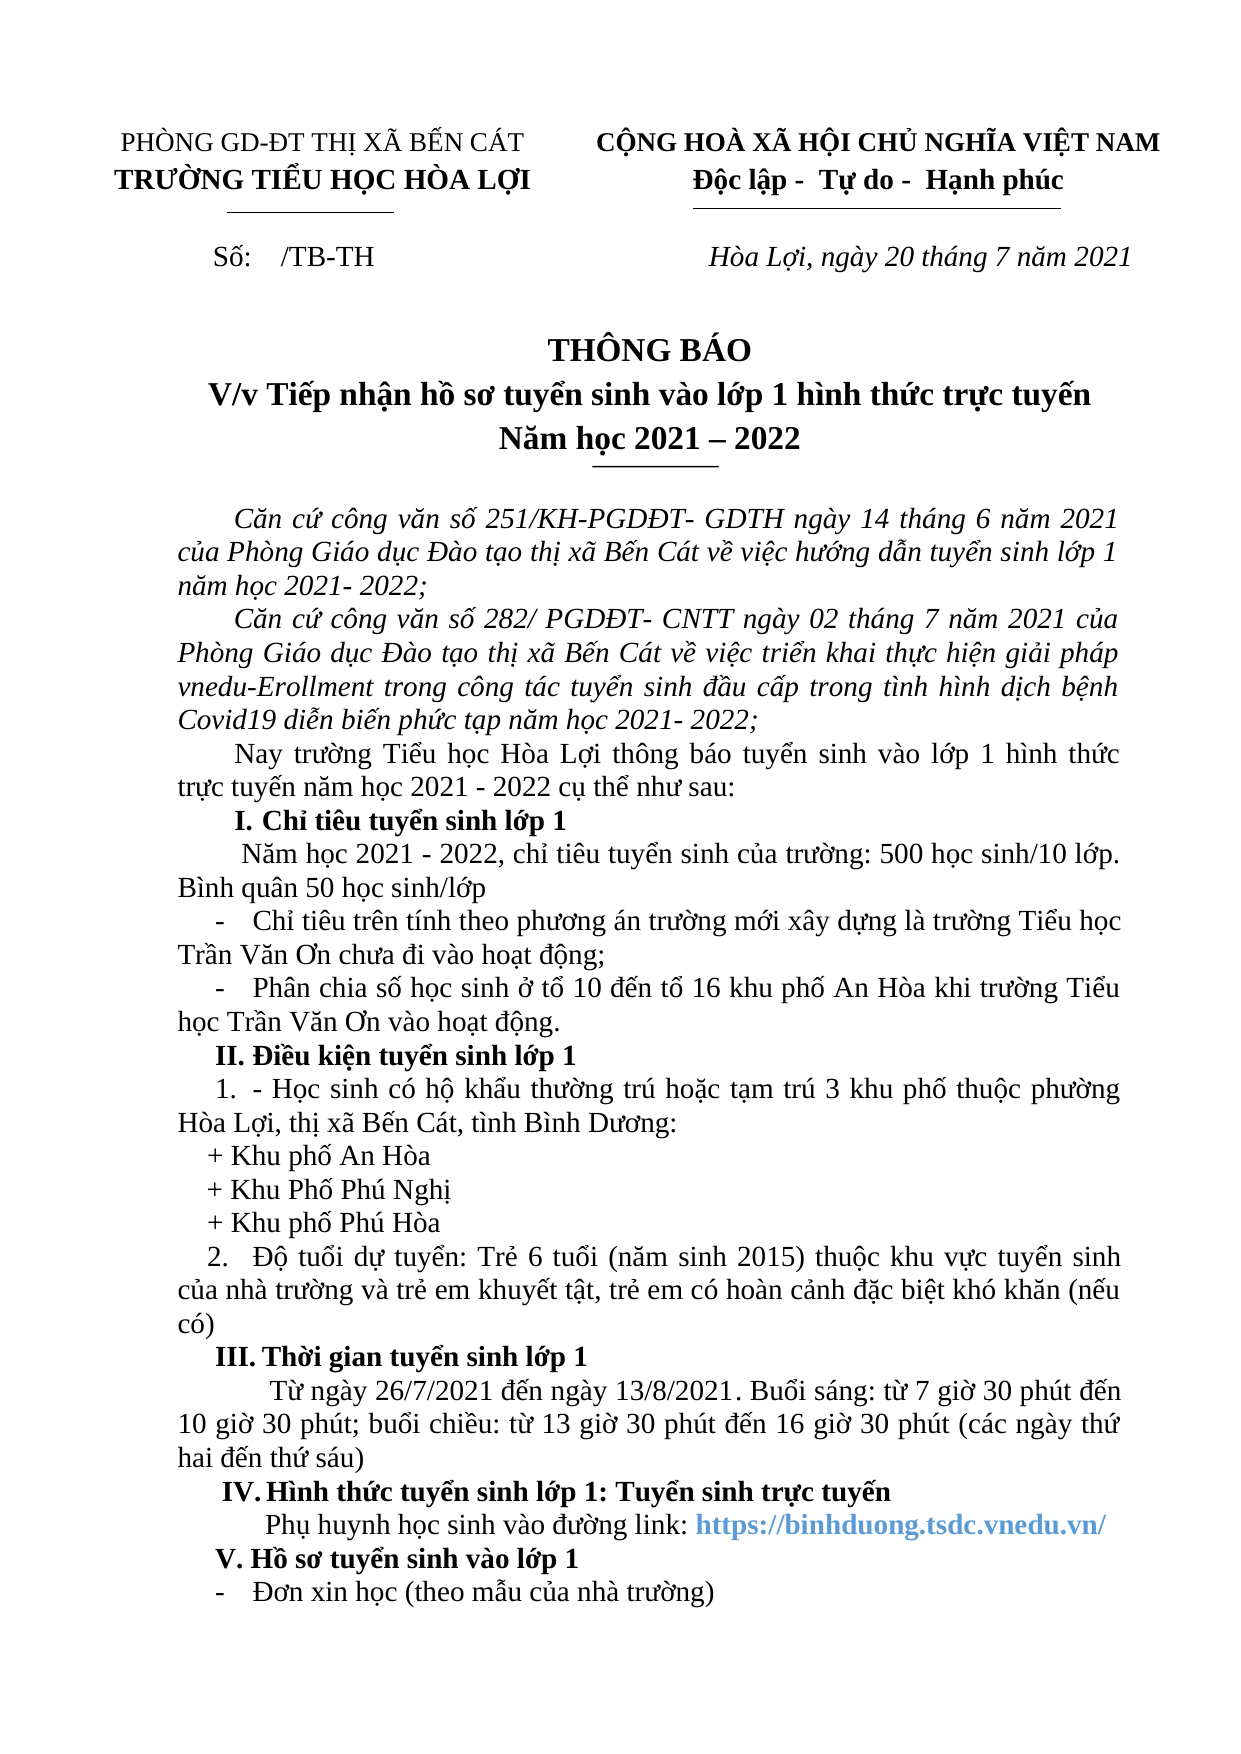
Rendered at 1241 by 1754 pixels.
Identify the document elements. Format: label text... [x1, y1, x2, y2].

subtitle V/v Tiếp nhận hồ sơ tuyển sinh vào lớp 1 hình thức trực tuyến [177, 374, 1122, 413]
text Nay trường Tiểu học Hòa Lợi thông báo tuyển sinh vào lớp 1 hình thức trực tuyến năm học 2021 - 2022 cụ thể như sau: [177, 736, 1122, 803]
list Độ tuổi dự tuyển: Trẻ 6 tuổi (năm sinh 2015) thuộc khu vực tuyển sinh của nhà trường và trẻ em khuyết tật, trẻ em có hoàn cảnh đặc biệt khó khăn (nếu có) [177, 1239, 1122, 1339]
subtitle THÔNG BÁO [177, 330, 1122, 368]
text Năm học 2021 - 2022, chỉ tiêu tuyển sinh của trường: 500 học sinh/10 lớp. Bình quân 50 học sinh/lớp [177, 836, 1122, 903]
table_header CỘNG HOÀ XÃ HỘI CHỦ NGHĨA VIỆT NAM Độc lập - Tự do - Hạnh phúc Hòa Lợi, ngày 20 tháng 7 năm 2021 [571, 118, 1186, 286]
text Căn cứ công văn số 282/ PGDĐT- CNTT ngày 02 tháng 7 năm 2021 của Phòng Giáo dục Đào tạo thị xã Bến Cát về việc triển khai thực hiện giải pháp vnedu-Erollment trong công tác tuyển sinh đầu cấp trong tình hình dịch bệnh Covid19 diễn biến phức tạp năm học 2021- 2022; [177, 602, 1122, 736]
list Chỉ tiêu trên tính theo phương án trường mới xây dựng là trường Tiểu học Trần Văn Ơn chưa đi vào hoạt động; [177, 903, 1122, 971]
list - Học sinh có hộ khẩu thường trú hoặc tạm trú 3 khu phố thuộc phường Hòa Lợi, thị xã Bến Cát, tình Bình Dương: [177, 1071, 1122, 1138]
list Hình thức tuyển sinh lớp 1: Tuyển sinh trực tuyến [222, 1474, 1122, 1507]
text + Khu phố Phú Hòa [177, 1205, 1122, 1239]
text Từ ngày 26/7/2021 đến ngày 13/8/2021. Buổi sáng: từ 7 giờ 30 phút đến 10 giờ 30 phút; buổi chiều: từ 13 giờ 30 phút đến 16 giờ 30 phút (các ngày thứ hai đến thứ sáu) [177, 1373, 1122, 1474]
text + Khu Phố Phú Nghị [177, 1172, 1122, 1205]
list Chỉ tiêu tuyển sinh lớp 1 [234, 803, 1122, 836]
list Đơn xin học (theo mẫu của nhà trường) [215, 1574, 1122, 1608]
text Căn cứ công văn số 251/KH-PGDĐT- GDTH ngày 14 tháng 6 năm 2021 của Phòng Giáo dục Đào tạo thị xã Bến Cát về việc hướng dẫn tuyển sinh lớp 1 năm học 2021- 2022; [177, 501, 1122, 602]
list Phân chia số học sinh ở tổ 10 đến tổ 16 khu phố An Hòa khi trường Tiểu học Trần Văn Ơn vào hoạt động. [177, 971, 1122, 1038]
table_header PHÒNG GD-ĐT THỊ XÃ BẾN CÁT TRƯỜNG TIỂU HỌC HÒA LỢI Số: /TB-TH [74, 118, 571, 286]
subtitle Năm học 2021 – 2022 [177, 418, 1122, 457]
text V. Hồ sơ tuyển sinh vào lớp 1 [177, 1541, 1122, 1574]
list Thời gian tuyển sinh lớp 1 [215, 1339, 1122, 1373]
text II. Điều kiện tuyển sinh lớp 1 [177, 1038, 1122, 1071]
text + Khu phố An Hòa [177, 1138, 1122, 1172]
text Phụ huynh học sinh vào đường link: https://binhduong.tsdc.vnedu.vn/ [177, 1507, 1122, 1541]
